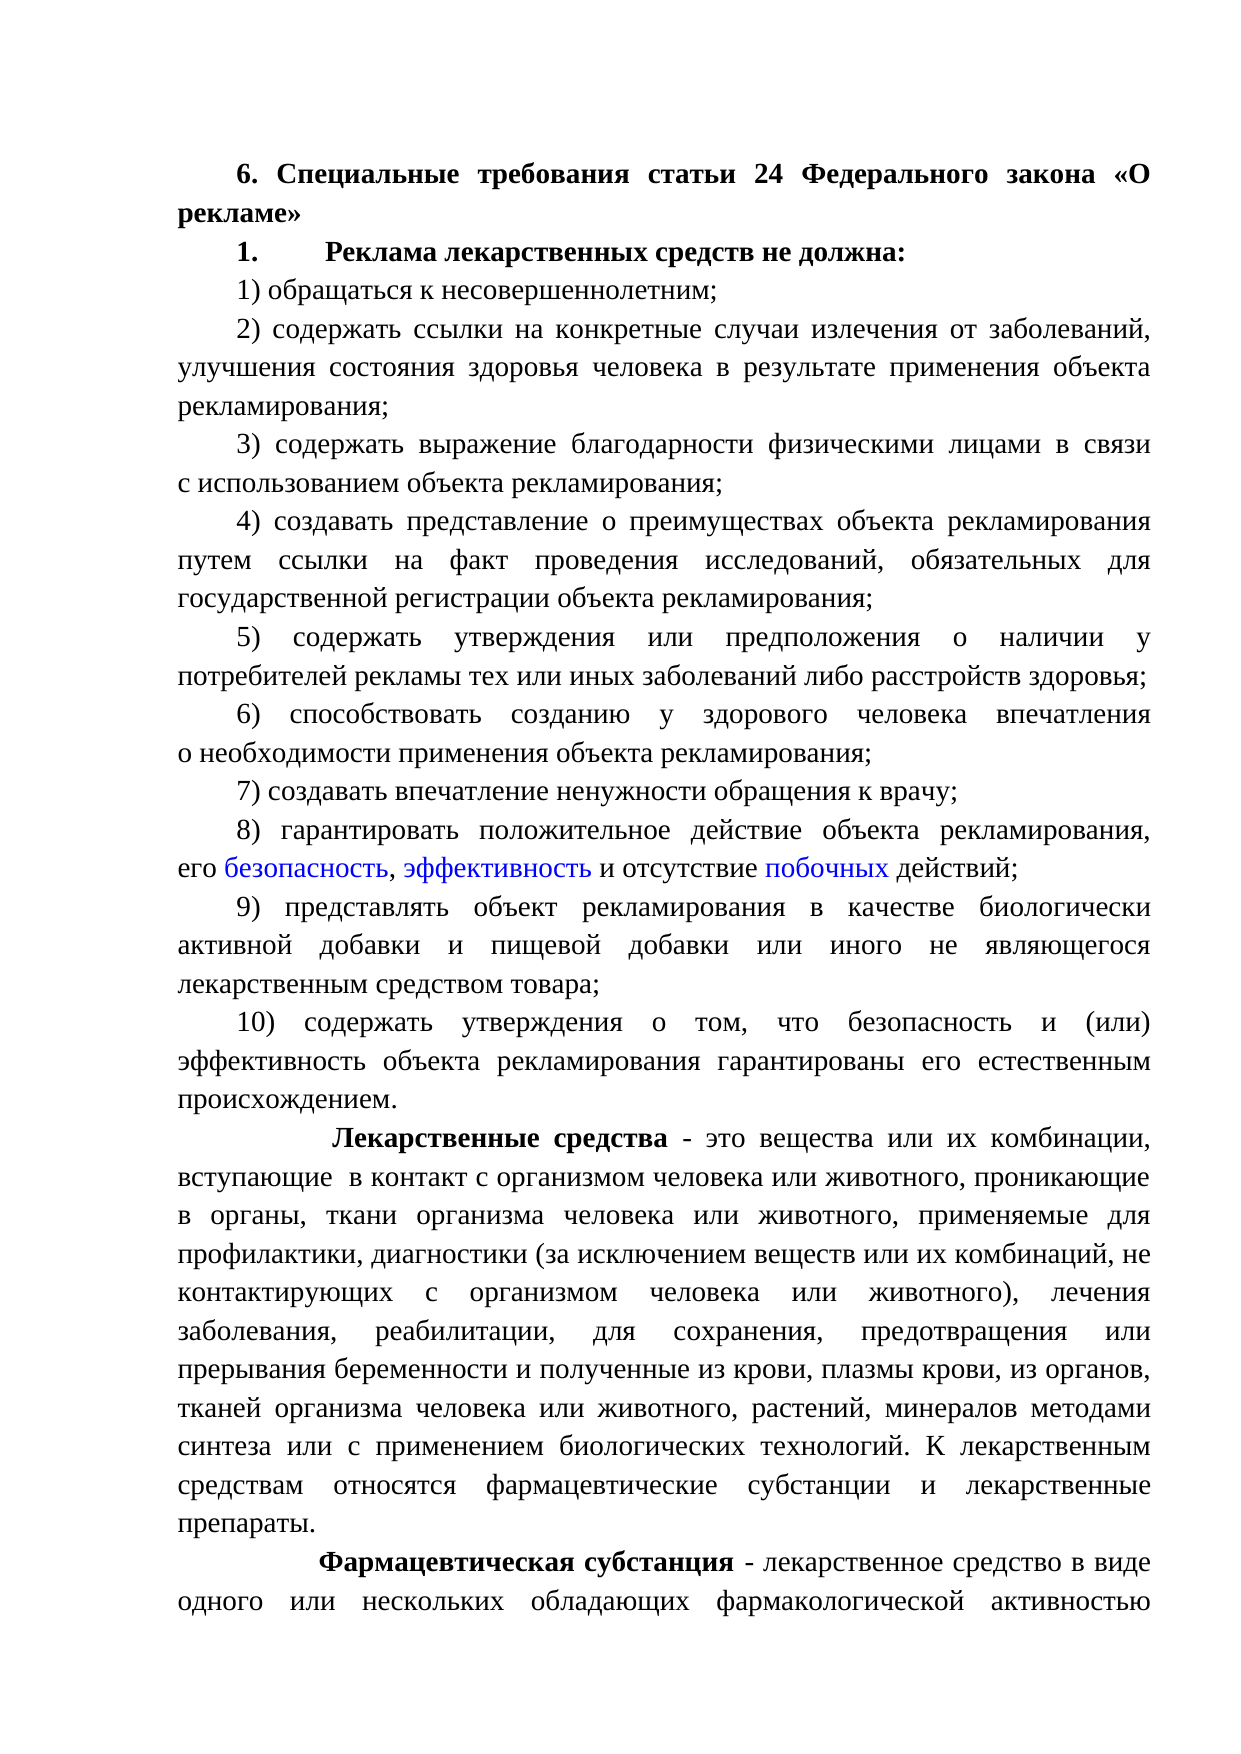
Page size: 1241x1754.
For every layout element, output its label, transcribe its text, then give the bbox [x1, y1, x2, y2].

text 1) обращаться к несовершеннолетним; [177, 272, 1152, 306]
text 7) создавать впечатление ненужности обращения к врачу; [177, 773, 1152, 807]
text 5) содержать утверждения или предположения о наличии у потребителей рекламы тех или иных заболеваний либо расстройств здоровья; [177, 619, 1152, 691]
text 4) создавать представление о преимуществах объекта рекламирования путем ссылки на факт проведения исследований, обязательных для государственной регистрации объекта рекламирования; [177, 503, 1152, 614]
text 9) представлять объект рекламирования в качестве биологически активной добавки и пищевой добавки или иного не являющегося лекарственным средством товара; [177, 889, 1152, 999]
text 10) содержать утверждения о том, что безопасность и (или) эффективность объекта рекламирования гарантированы его естественным происхождением. [177, 1004, 1152, 1115]
text 3) содержать выражение благодарности физическими лицами в связи с использованием объекта рекламирования; [177, 426, 1152, 498]
text Лекарственные средства - это вещества или их комбинации, вступающие в контакт с организмом человека или животного, проникающие в органы, ткани организма человека или животного, применяемые для профилактики, диагностики (за исключением веществ или их комбинаций, не контактирующих с организмом человека или животного), лечения заболевания, реабилитации, для сохранения, предотвращения или прерывания беременности и полученные из крови, плазмы крови, из органов, тканей организма человека или животного, растений, минералов методами синтеза или с применением биологических технологий. К лекарственным средствам относятся фармацевтические субстанции и лекарственные препараты. [177, 1120, 1152, 1539]
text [177, 1544, 1152, 1616]
text 6) способствовать созданию у здорового человека впечатления о необходимости применения объекта рекламирования; [177, 696, 1152, 768]
text 8) гарантировать положительное действие объекта рекламирования, его безопасность, эффективность и отсутствие побочных действий; [177, 812, 1152, 884]
text 2) содержать ссылки на конкретные случаи излечения от заболеваний, улучшения состояния здоровья человека в результате применения объекта рекламирования; [177, 311, 1152, 421]
list Реклама лекарственных средств не должна: [177, 234, 1152, 267]
text 6. Специальные требования статьи 24 Федерального закона «О рекламе» [177, 157, 1152, 229]
